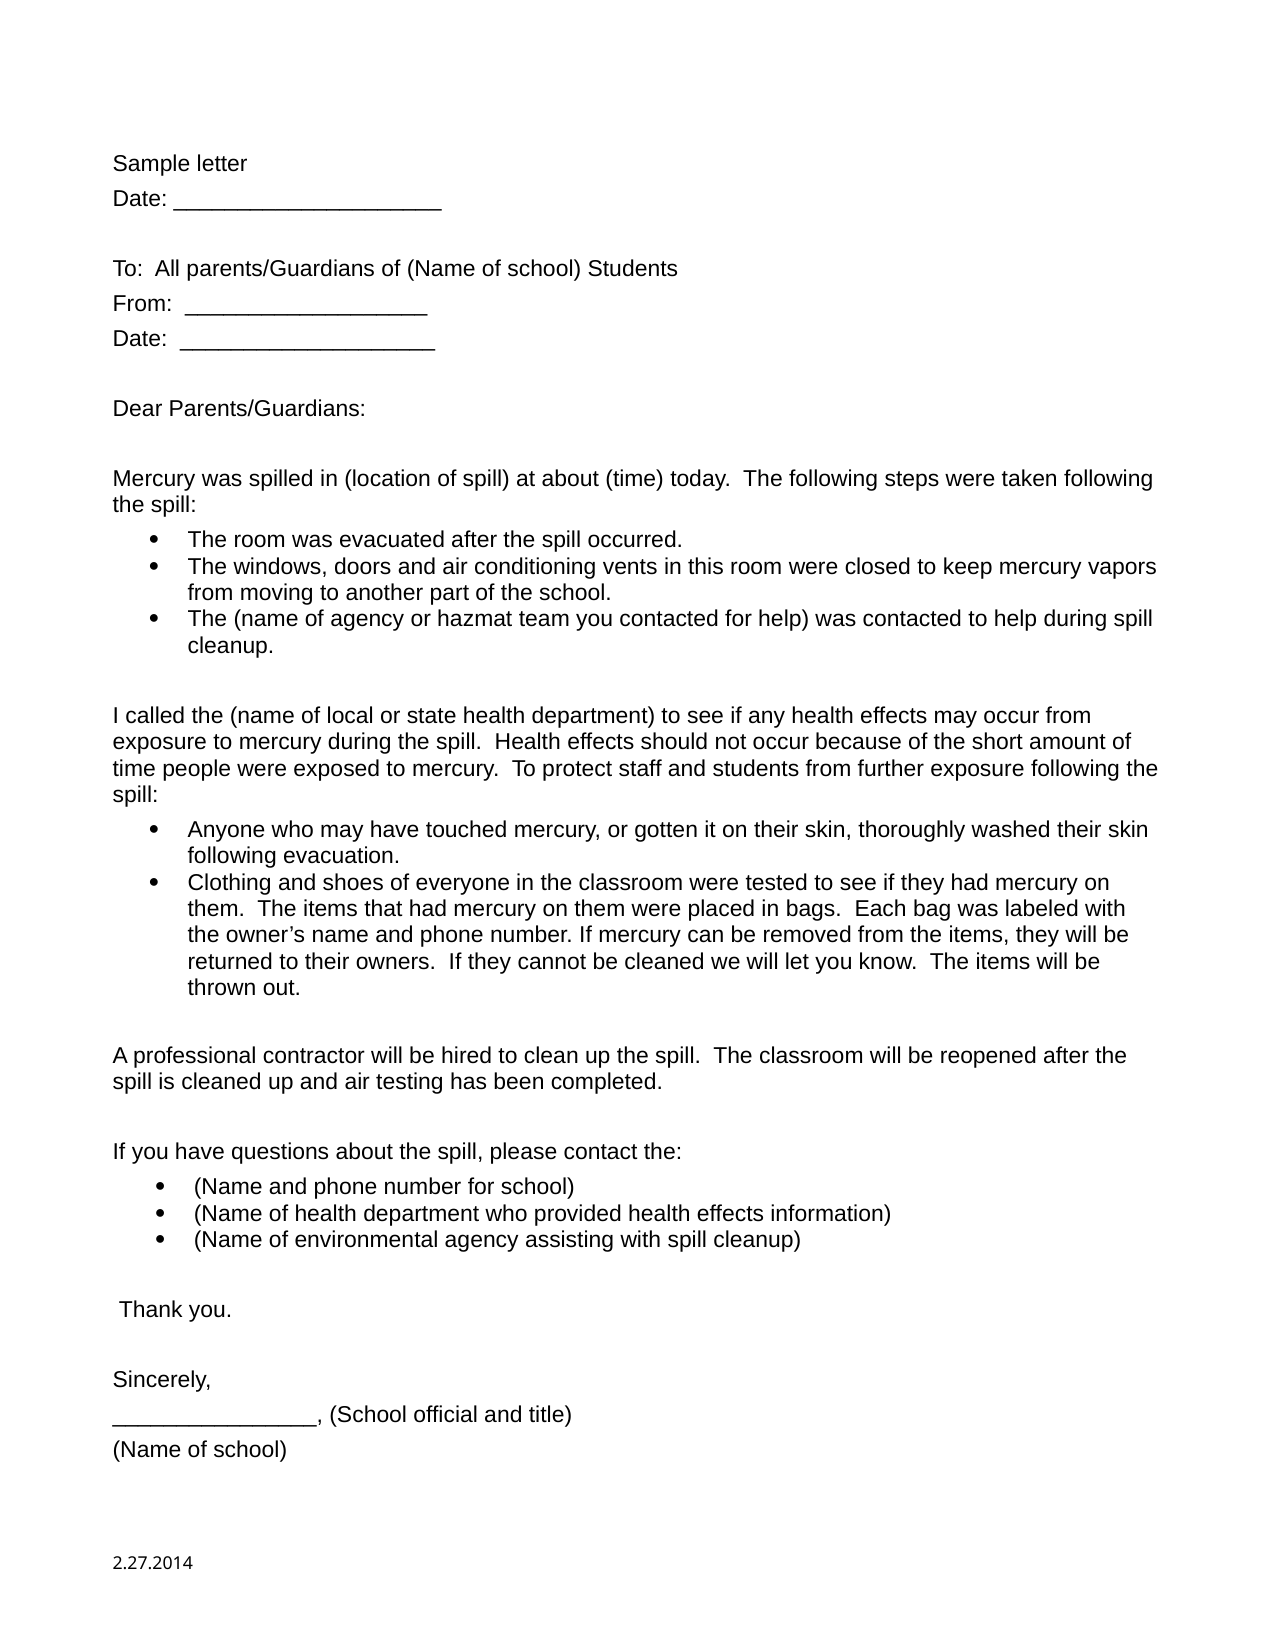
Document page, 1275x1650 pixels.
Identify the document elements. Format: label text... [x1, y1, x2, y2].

text Sincerely, [112, 1366, 1162, 1392]
text ________________, (School official and title) [112, 1401, 1162, 1427]
text Date: _____________________ [112, 185, 1162, 211]
text Mercury was spilled in (location of spill) at about (time) today. The following steps were taken following the spill: [112, 465, 1162, 518]
list (Name of health department who provided health effects information) [156, 1199, 1162, 1226]
list The room was evacuated after the spill occurred. [150, 526, 1162, 553]
text I called the (name of local or state health department) to see if any health effects may occur from exposure to mercury during the spill. Health effects should not occur because of the short amount of time people were exposed to mercury. To protect staff and students from further exposure following the spill: [112, 702, 1162, 807]
list Clothing and shoes of everyone in the classroom were tested to see if they had mercury on them. The items that had mercury on them were placed in bags. Each bag was labeled with the owner’s name and phone number. If mercury can be removed from the items, they will be returned to their owners. If they cannot be cleaned we will let you know. The items will be thrown out. [150, 868, 1162, 1000]
list The windows, doors and air conditioning vents in this room were closed to keep mercury vapors from moving to another part of the school. [150, 553, 1162, 605]
text If you have questions about the spill, please contact the: [112, 1138, 1162, 1164]
list The (name of agency or hazmat team you contacted for help) was contacted to help during spill cleanup. [150, 605, 1162, 658]
text Date: ____________________ [112, 325, 1162, 351]
text To: All parents/Guardians of (Name of school) Students [112, 255, 1162, 281]
text From: ___________________ [112, 290, 1162, 316]
list Anyone who may have touched mercury, or gotten it on their skin, thoroughly washed their skin following evacuation. [150, 816, 1162, 868]
text (Name of school) [112, 1436, 1162, 1462]
text Thank you. [119, 1296, 1162, 1322]
list (Name of environmental agency assisting with spill cleanup) [156, 1226, 1162, 1252]
list (Name and phone number for school) [156, 1173, 1162, 1199]
text A professional contractor will be hired to clean up the spill. The classroom will be reopened after the spill is cleaned up and air testing has been completed. [112, 1042, 1162, 1094]
text Dear Parents/Guardians: [112, 395, 1162, 421]
text Sample letter [112, 150, 1162, 176]
